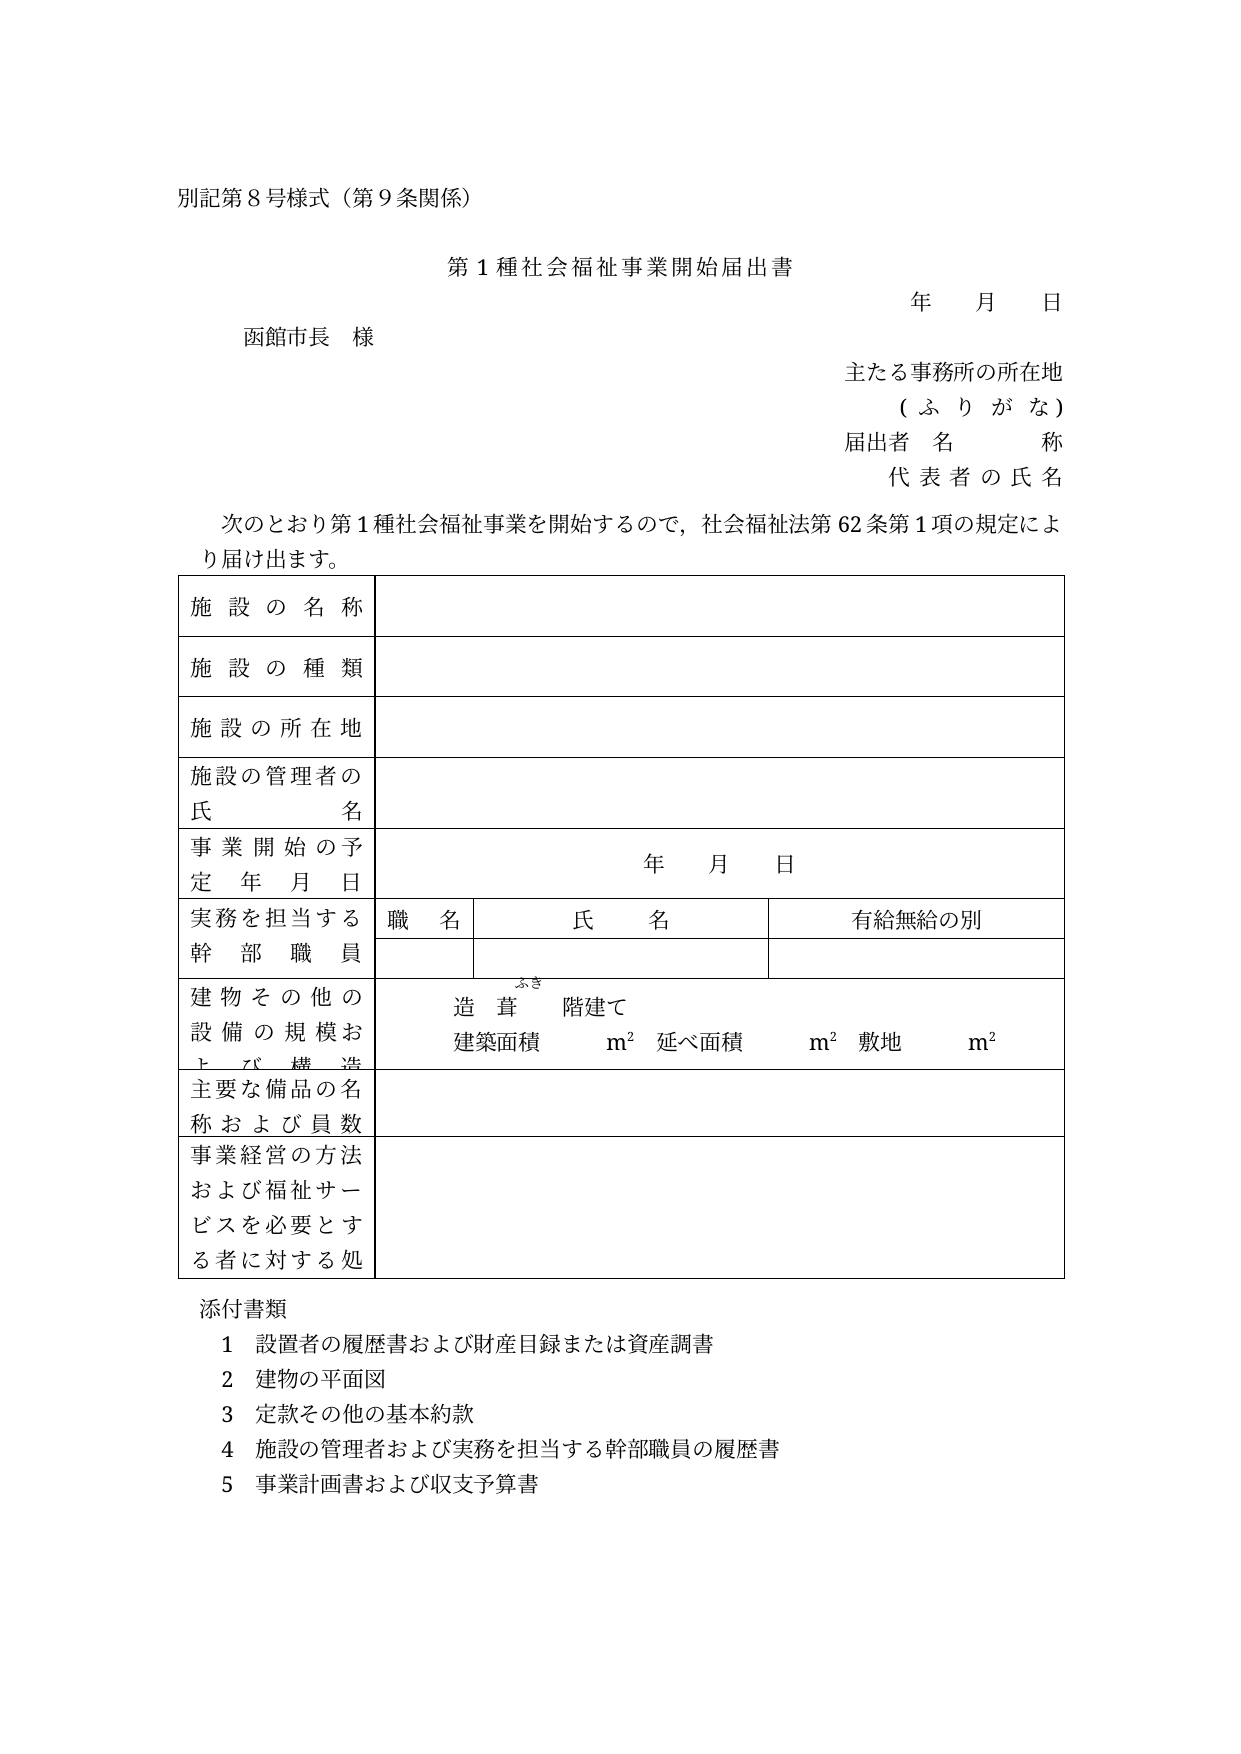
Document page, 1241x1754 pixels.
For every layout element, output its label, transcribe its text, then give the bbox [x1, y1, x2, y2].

table_cell [376, 758, 1064, 827]
table_cell [376, 637, 1064, 696]
table_cell [376, 939, 473, 977]
table_header 施設の名称 [179, 576, 374, 636]
table_cell 施設の管理者の氏名 [179, 758, 374, 827]
table_cell [769, 939, 1064, 977]
text 次のとおり第1種社会福祉事業を開始するので，社会福祉法第62条第1項の規定により届け出ます。 [177, 506, 1063, 575]
table_cell 実務を担当する幹部職員 [179, 899, 374, 977]
table_header [376, 576, 1064, 636]
table_cell 年 月 日 [376, 829, 1064, 898]
table_cell 事業経営の方法および福祉サービスを必要とする者に対する処遇の方法 [179, 1137, 374, 1277]
table_cell 造葺 階建て 建築面積 m2 延べ面積 m2 敷地 m2 [376, 979, 1064, 1069]
text (ふりがな) [177, 388, 1063, 423]
text 第1種社会福祉事業開始届出書 [177, 249, 1063, 284]
table_cell [376, 1137, 1064, 1277]
table_cell 氏名 [474, 899, 768, 938]
text 主たる事務所の所在地 [177, 353, 1063, 388]
text 2 建物の平面図 [177, 1361, 1063, 1396]
table_cell [376, 1070, 1064, 1136]
table_cell 主要な備品の名称および員数 [179, 1070, 374, 1136]
table_cell 事業開始の予定年月日 [179, 829, 374, 898]
text 別記第８号様式（第９条関係） [177, 179, 1063, 214]
text 添付書類 [177, 1291, 1063, 1326]
table_cell 施設の種類 [179, 637, 374, 696]
table_cell 職名 [376, 899, 473, 938]
text 届出者 名称 [177, 423, 1063, 458]
table_cell 建物その他の 設備の規模および構造 [179, 979, 374, 1069]
table_cell [474, 939, 768, 977]
text 5 事業計画書および収支予算書 [177, 1466, 1063, 1500]
table_cell 施設の所在地 [179, 697, 374, 757]
text 3 定款その他の基本約款 [177, 1396, 1063, 1431]
text 代表者の氏名 [177, 458, 1063, 493]
text 函館市長 様 [177, 319, 1063, 353]
text 年 月 日 [177, 284, 1063, 319]
text 1 設置者の履歴書および財産目録または資産調書 [177, 1326, 1063, 1361]
text 4 施設の管理者および実務を担当する幹部職員の履歴書 [177, 1431, 1063, 1466]
table_cell [376, 697, 1064, 757]
table_cell 有給無給の別 [769, 899, 1064, 938]
